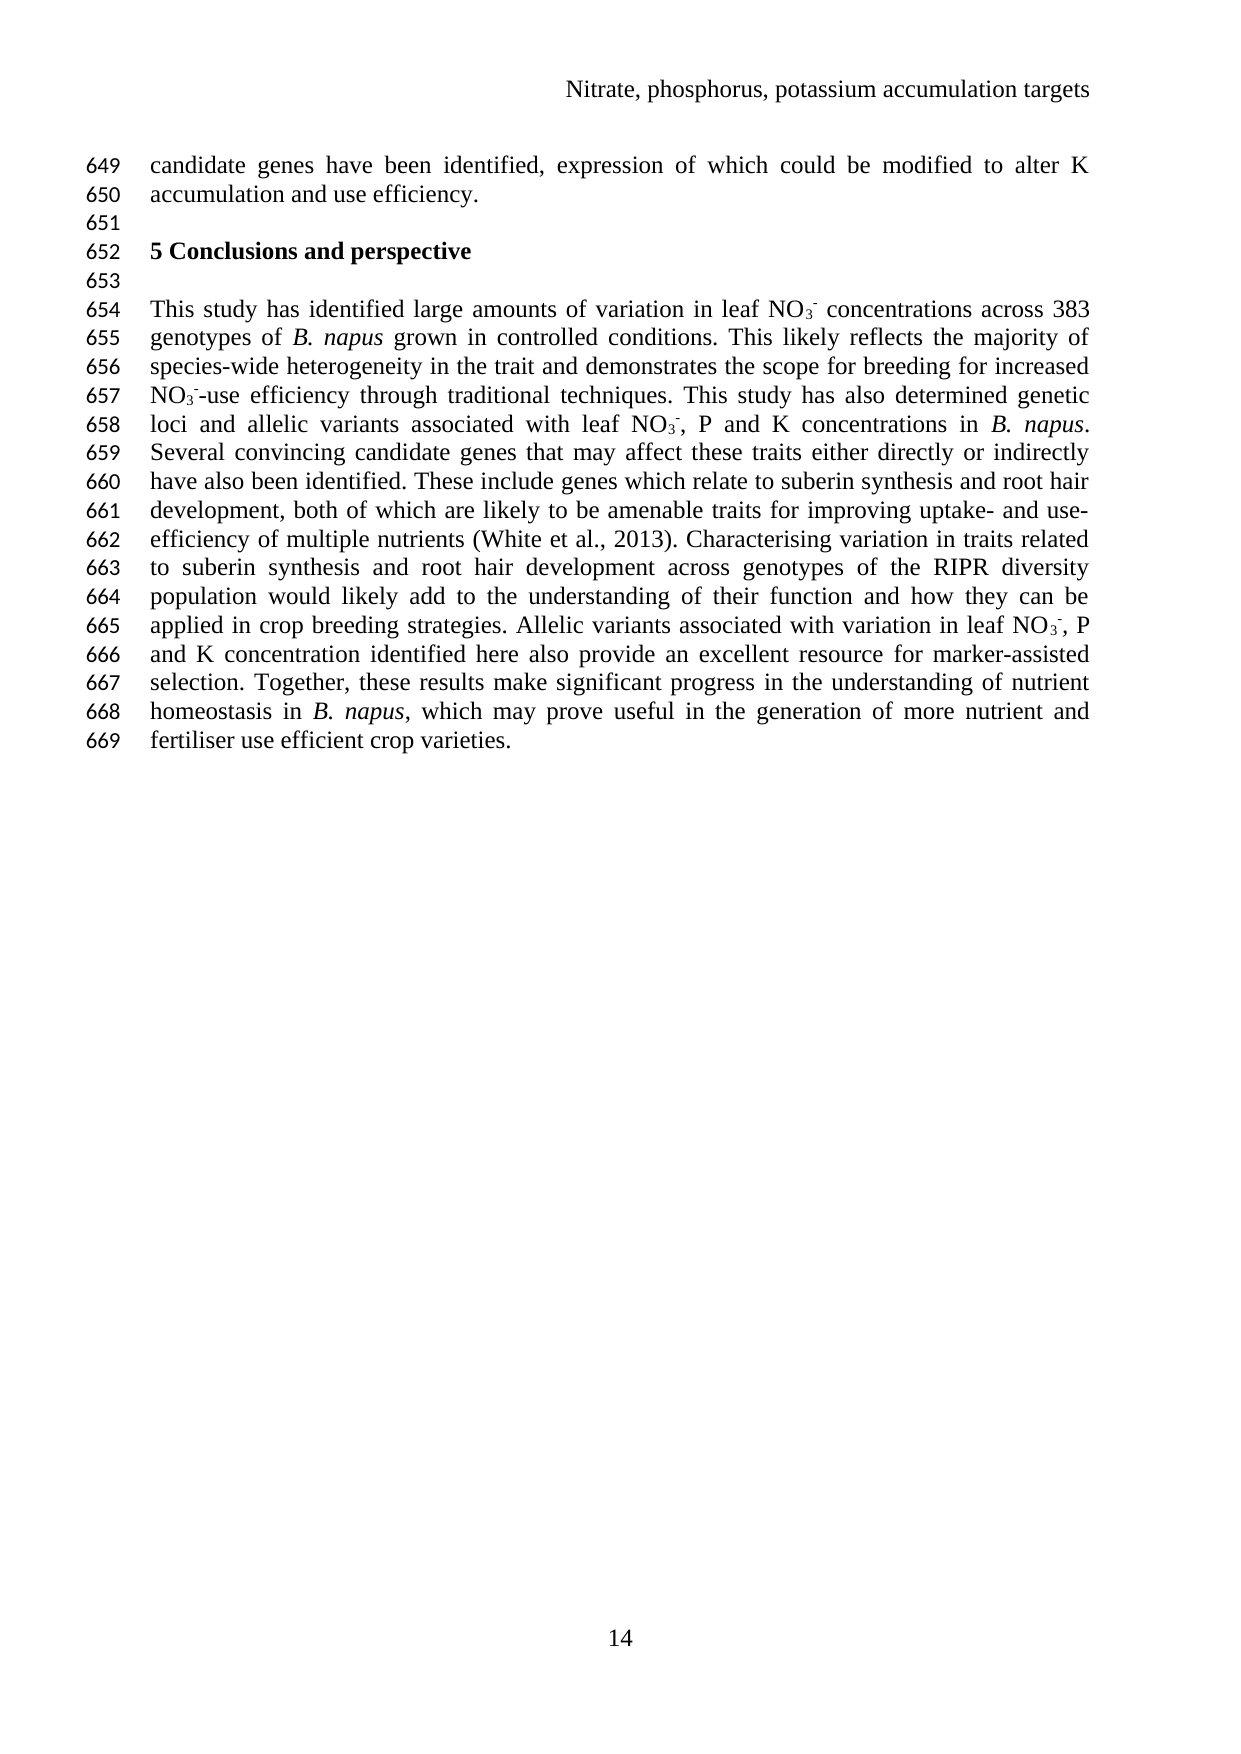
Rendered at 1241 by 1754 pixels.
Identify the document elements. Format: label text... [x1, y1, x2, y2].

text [150, 150, 1090, 207]
text This study has identified large amounts of variation in leaf NO3- concentrations across 383 genotypes of B. napus grown in controlled conditions. This likely reflects the majority of species-wide heterogeneity in the trait and demonstrates the scope for breeding for increased NO3--use efficiency through traditional techniques. This study has also determined genetic loci and allelic variants associated with leaf NO3-, P and K concentrations in B. napus. Several convincing candidate genes that may affect these traits either directly or indirectly have also been identified. These include genes which relate to suberin synthesis and root hair development, both of which are likely to be amenable traits for improving uptake- and use-efficiency of multiple nutrients (White et al., 2013). Characterising variation in traits related to suberin synthesis and root hair development across genotypes of the RIPR diversity population would likely add to the understanding of their function and how they can be applied in crop breeding strategies. Allelic variants associated with variation in leaf NO3-, P and K concentration identified here also provide an excellent resource for marker-assisted selection. Together, these results make significant progress in the understanding of nutrient homeostasis in B. napus, which may prove useful in the generation of more nutrient and fertiliser use efficient crop varieties. [150, 294, 1090, 754]
text 5 Conclusions and perspective [150, 236, 1090, 265]
